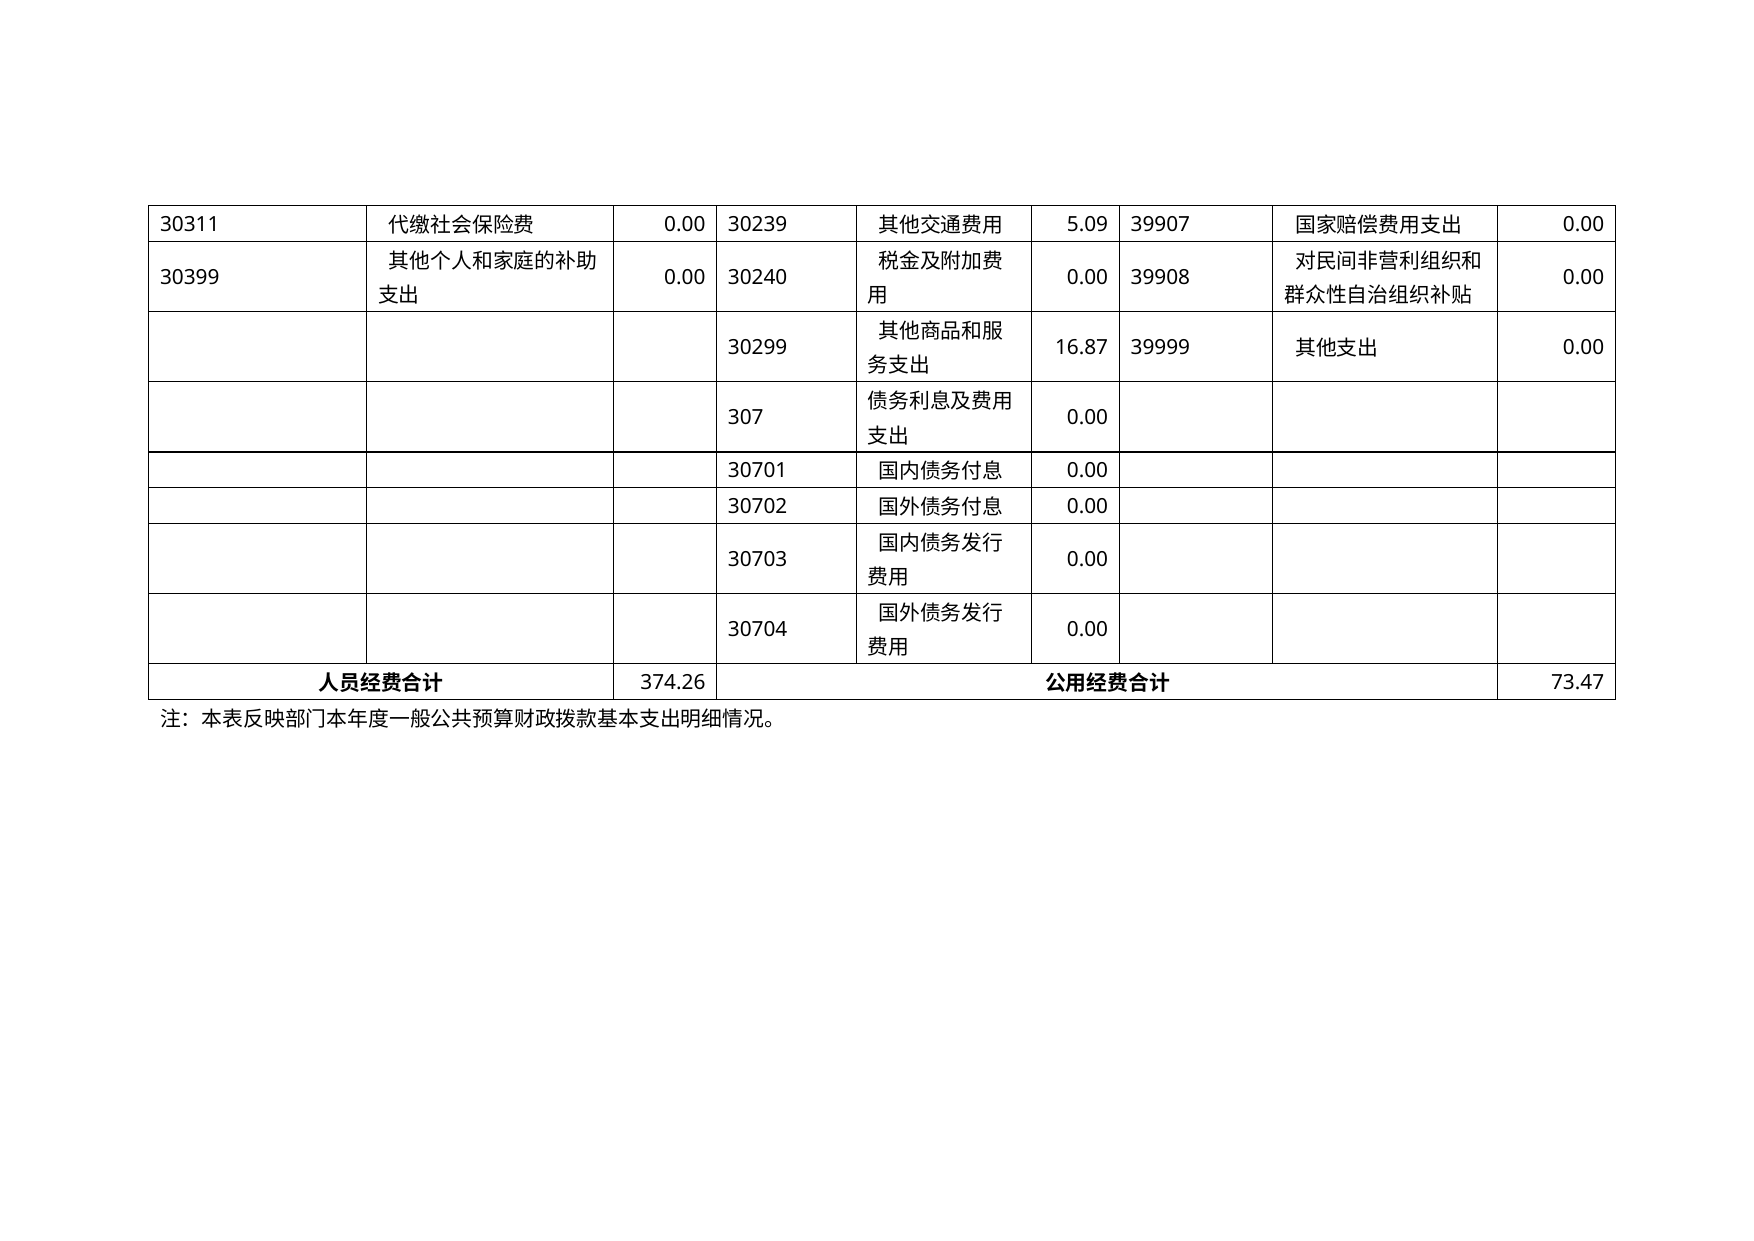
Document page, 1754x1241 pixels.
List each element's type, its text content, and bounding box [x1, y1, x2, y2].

table_cell 对民间非营利组织和群众性自治组织补贴 [1273, 242, 1497, 311]
table_cell 73.47 [1498, 664, 1615, 699]
table_cell [367, 524, 613, 593]
table_cell [1273, 453, 1497, 487]
table_cell [149, 453, 366, 487]
table_cell 代缴社会保险费 [367, 206, 613, 241]
table_cell 39908 [1120, 242, 1272, 311]
table_cell 16.87 [1032, 312, 1119, 381]
table_cell 5.09 [1032, 206, 1119, 241]
table_cell [1120, 453, 1272, 487]
table_cell 0.00 [1032, 453, 1119, 487]
table_cell 0.00 [614, 206, 716, 241]
table_cell [1498, 453, 1615, 487]
table_cell 30311 [149, 206, 366, 241]
table_cell 注：本表反映部门本年度一般公共预算财政拨款基本支出明细情况。 [149, 700, 1615, 734]
table_cell 公用经费合计 [717, 664, 1497, 699]
table_cell 其他交通费用 [857, 206, 1031, 241]
table_cell 其他支出 [1273, 312, 1497, 381]
table_cell [149, 312, 366, 381]
table_cell [1273, 382, 1497, 451]
table_cell [149, 488, 366, 523]
table_cell [367, 594, 613, 663]
table_cell 30240 [717, 242, 856, 311]
table_cell 30239 [717, 206, 856, 241]
table_cell [149, 382, 366, 451]
table_cell [1120, 382, 1272, 451]
table_cell 0.00 [614, 242, 716, 311]
table_cell [367, 312, 613, 381]
table_cell 其他商品和服务支出 [857, 312, 1031, 381]
table_cell 0.00 [1032, 242, 1119, 311]
table_cell 30399 [149, 242, 366, 311]
table_cell [1120, 488, 1272, 523]
table_cell [149, 524, 366, 593]
table_cell 0.00 [1032, 382, 1119, 451]
table_cell 30703 [717, 524, 856, 593]
table_cell [367, 382, 613, 451]
table_cell 30701 [717, 453, 856, 487]
table_cell [614, 524, 716, 593]
table_cell [1498, 382, 1615, 451]
table_cell 税金及附加费用 [857, 242, 1031, 311]
table_cell [367, 453, 613, 487]
table_cell [1120, 524, 1272, 593]
table_cell 国家赔偿费用支出 [1273, 206, 1497, 241]
table_cell [367, 488, 613, 523]
table_cell [1498, 594, 1615, 663]
table_cell 30299 [717, 312, 856, 381]
table_cell 债务利息及费用支出 [857, 382, 1031, 451]
table_cell [1498, 488, 1615, 523]
table_cell 其他个人和家庭的补助支出 [367, 242, 613, 311]
table_cell [1273, 524, 1497, 593]
table_cell 0.00 [1498, 206, 1615, 241]
table_cell 0.00 [1032, 524, 1119, 593]
table_cell 307 [717, 382, 856, 451]
table_cell [1498, 524, 1615, 593]
table_cell [614, 488, 716, 523]
table_cell [149, 594, 366, 663]
table_cell 0.00 [1498, 312, 1615, 381]
table_cell 0.00 [1032, 594, 1119, 663]
table_cell 39907 [1120, 206, 1272, 241]
table_cell [1120, 594, 1272, 663]
table_cell 国内债务发行费用 [857, 524, 1031, 593]
table_cell 国外债务付息 [857, 488, 1031, 523]
table_cell 39999 [1120, 312, 1272, 381]
table_cell [1273, 594, 1497, 663]
table_cell [614, 382, 716, 451]
table_cell 国外债务发行费用 [857, 594, 1031, 663]
table_cell 30702 [717, 488, 856, 523]
table_cell 0.00 [1032, 488, 1119, 523]
table_cell 0.00 [1498, 242, 1615, 311]
table_cell 374.26 [614, 664, 716, 699]
table_cell 人员经费合计 [149, 664, 613, 699]
table_cell 国内债务付息 [857, 453, 1031, 487]
table_cell [614, 453, 716, 487]
table_cell [614, 312, 716, 381]
table_cell 30704 [717, 594, 856, 663]
table_cell [614, 594, 716, 663]
table_cell [1273, 488, 1497, 523]
